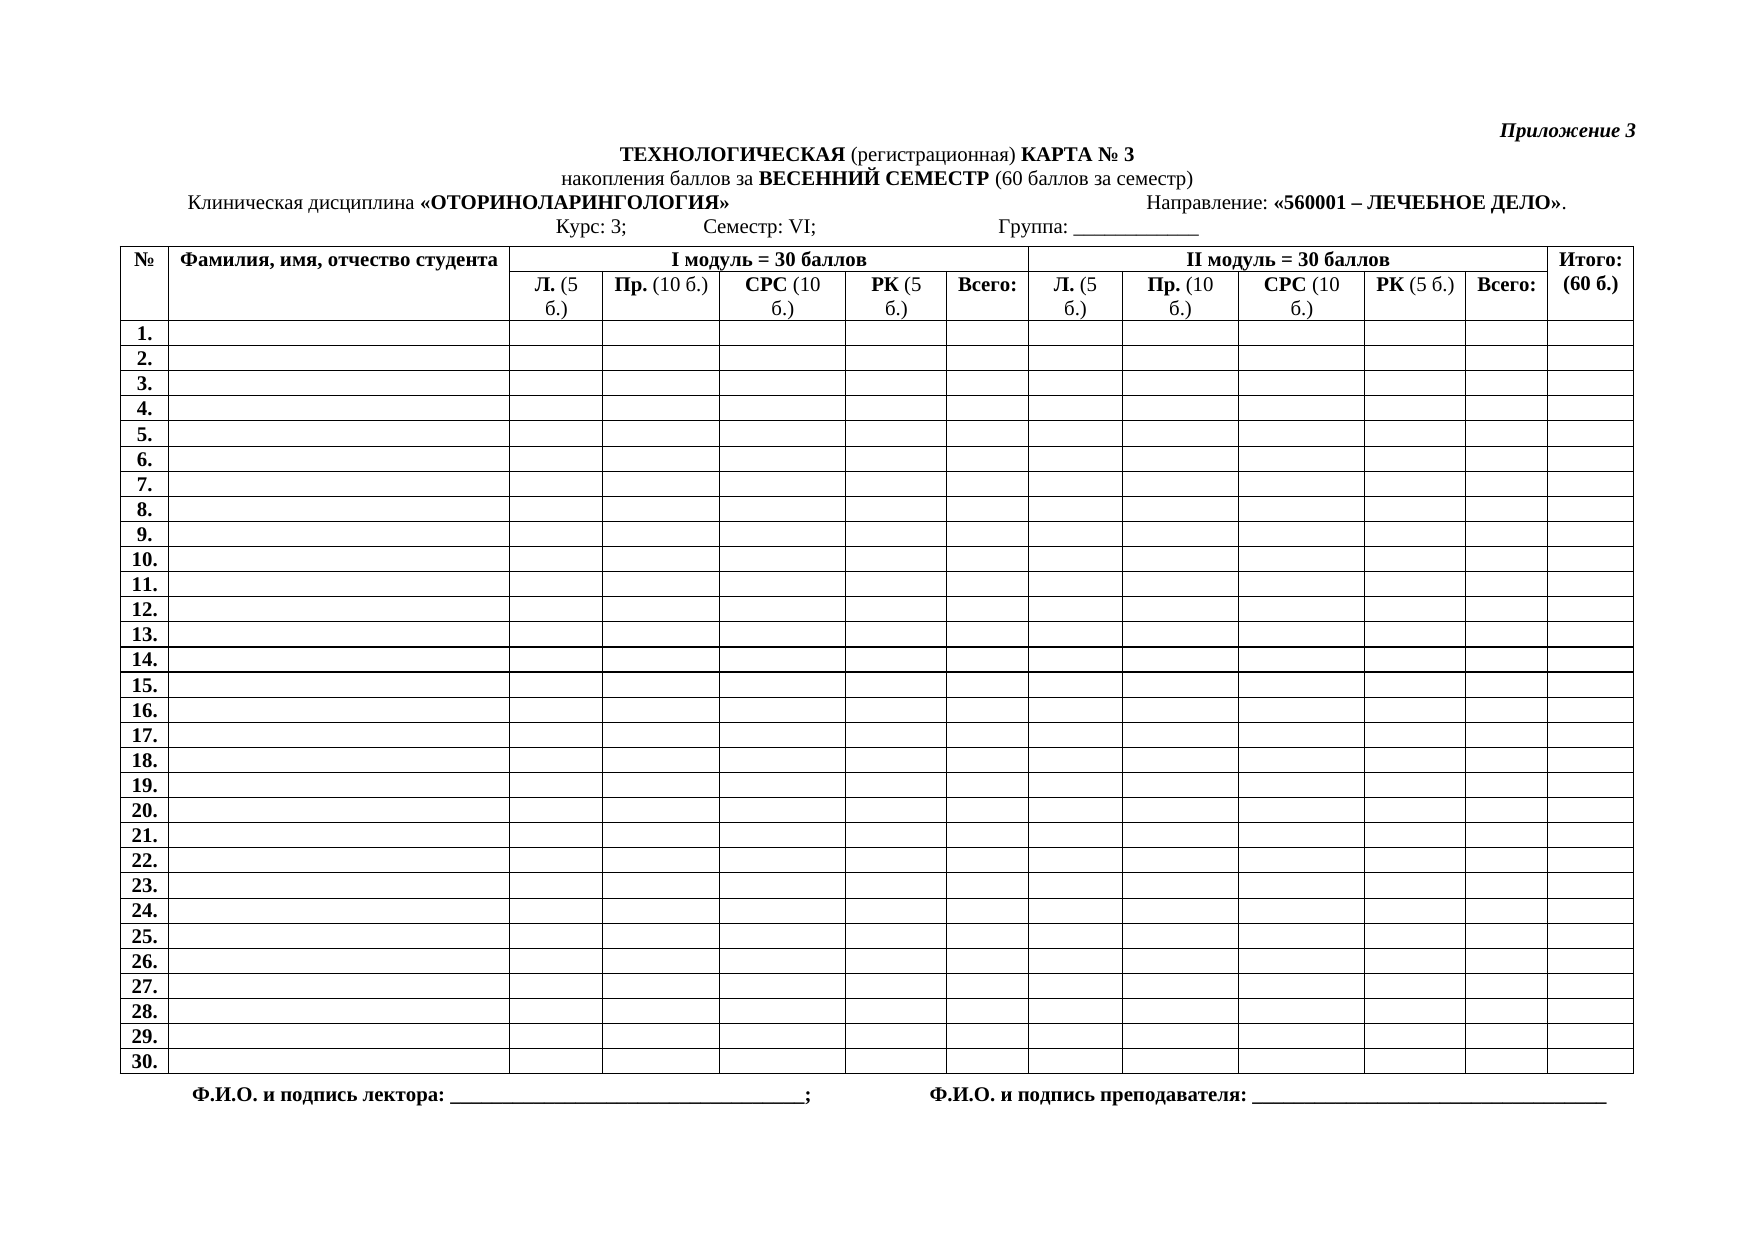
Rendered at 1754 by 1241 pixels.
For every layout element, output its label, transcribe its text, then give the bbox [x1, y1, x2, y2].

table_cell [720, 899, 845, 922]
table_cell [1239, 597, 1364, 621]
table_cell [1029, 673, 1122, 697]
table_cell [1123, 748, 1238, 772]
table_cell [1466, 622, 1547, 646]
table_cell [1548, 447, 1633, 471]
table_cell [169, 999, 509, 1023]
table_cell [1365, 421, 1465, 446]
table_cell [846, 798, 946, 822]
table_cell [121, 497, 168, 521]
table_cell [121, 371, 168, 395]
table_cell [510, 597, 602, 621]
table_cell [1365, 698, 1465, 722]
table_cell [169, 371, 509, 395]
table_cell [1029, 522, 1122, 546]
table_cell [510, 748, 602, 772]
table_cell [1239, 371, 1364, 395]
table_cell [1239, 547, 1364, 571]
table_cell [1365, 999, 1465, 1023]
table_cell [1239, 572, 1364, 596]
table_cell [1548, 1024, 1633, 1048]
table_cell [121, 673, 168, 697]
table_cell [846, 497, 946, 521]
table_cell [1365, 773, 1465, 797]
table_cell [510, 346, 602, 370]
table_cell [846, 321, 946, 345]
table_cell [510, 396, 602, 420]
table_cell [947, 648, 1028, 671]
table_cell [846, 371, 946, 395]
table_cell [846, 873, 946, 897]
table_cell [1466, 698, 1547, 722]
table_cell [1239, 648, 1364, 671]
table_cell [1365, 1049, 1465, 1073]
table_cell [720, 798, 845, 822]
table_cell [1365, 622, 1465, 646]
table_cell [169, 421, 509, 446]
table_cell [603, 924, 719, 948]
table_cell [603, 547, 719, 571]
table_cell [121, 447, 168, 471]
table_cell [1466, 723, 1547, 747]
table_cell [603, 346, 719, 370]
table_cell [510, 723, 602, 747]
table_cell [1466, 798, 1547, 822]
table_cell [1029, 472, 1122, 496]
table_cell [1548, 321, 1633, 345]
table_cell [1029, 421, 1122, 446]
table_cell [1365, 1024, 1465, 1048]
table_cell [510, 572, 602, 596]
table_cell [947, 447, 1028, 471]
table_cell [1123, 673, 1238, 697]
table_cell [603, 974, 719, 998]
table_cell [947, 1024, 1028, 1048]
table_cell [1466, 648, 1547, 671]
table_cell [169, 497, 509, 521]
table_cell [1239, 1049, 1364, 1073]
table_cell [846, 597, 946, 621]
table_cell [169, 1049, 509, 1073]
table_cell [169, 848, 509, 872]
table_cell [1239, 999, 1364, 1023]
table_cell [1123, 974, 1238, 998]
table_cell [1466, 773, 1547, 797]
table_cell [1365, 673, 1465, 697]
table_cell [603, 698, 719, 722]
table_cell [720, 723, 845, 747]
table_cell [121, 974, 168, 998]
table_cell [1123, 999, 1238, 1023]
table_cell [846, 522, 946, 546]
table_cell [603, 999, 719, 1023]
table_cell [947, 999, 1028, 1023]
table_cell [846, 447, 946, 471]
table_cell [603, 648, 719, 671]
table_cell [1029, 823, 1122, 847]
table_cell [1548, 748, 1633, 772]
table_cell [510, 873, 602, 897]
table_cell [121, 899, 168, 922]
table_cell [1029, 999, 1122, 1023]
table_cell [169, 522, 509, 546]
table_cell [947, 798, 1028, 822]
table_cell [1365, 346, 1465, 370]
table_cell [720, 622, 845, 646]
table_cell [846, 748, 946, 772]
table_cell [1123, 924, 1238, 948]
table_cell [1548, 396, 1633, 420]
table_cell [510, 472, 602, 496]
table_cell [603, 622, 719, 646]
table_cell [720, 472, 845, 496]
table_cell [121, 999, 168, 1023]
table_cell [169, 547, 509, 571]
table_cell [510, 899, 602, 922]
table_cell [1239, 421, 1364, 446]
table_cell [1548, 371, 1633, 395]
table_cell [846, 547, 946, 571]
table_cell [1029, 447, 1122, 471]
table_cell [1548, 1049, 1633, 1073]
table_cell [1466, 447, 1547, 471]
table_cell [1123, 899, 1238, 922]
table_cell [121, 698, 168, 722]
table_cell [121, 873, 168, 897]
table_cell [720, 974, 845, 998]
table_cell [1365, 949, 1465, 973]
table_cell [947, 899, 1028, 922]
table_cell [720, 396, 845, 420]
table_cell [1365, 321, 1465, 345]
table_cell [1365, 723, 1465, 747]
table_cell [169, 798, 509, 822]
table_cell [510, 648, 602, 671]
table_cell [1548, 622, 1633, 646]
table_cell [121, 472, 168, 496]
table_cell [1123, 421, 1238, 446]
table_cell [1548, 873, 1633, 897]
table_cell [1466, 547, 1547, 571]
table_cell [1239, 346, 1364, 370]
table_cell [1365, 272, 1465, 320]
text накопления баллов за ВЕСЕННИЙ СЕМЕСТР (60 баллов за семестр) [118, 166, 1636, 190]
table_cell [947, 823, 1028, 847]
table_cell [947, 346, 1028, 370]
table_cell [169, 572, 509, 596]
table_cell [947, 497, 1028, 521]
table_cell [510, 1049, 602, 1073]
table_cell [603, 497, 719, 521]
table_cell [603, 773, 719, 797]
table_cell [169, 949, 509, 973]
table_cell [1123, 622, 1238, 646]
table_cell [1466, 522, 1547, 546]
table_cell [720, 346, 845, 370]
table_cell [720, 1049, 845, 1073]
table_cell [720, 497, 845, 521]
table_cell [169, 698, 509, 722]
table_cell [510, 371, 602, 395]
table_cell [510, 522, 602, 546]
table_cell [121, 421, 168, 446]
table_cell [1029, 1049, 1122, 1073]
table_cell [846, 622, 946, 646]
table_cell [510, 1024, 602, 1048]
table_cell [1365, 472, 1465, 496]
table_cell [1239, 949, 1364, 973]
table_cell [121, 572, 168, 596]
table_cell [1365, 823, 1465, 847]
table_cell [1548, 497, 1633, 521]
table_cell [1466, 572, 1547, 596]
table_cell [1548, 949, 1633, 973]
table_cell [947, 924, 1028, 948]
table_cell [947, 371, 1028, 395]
text Курс: 3; Семестр: VI; Группа: ____________ [118, 214, 1636, 238]
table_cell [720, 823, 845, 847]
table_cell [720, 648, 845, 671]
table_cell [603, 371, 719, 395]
text Клиническая дисциплина «ОТОРИНОЛАРИНГОЛОГИЯ» Направление: «560001 – ЛЕЧЕБНОЕ ДЕЛО». [118, 190, 1636, 214]
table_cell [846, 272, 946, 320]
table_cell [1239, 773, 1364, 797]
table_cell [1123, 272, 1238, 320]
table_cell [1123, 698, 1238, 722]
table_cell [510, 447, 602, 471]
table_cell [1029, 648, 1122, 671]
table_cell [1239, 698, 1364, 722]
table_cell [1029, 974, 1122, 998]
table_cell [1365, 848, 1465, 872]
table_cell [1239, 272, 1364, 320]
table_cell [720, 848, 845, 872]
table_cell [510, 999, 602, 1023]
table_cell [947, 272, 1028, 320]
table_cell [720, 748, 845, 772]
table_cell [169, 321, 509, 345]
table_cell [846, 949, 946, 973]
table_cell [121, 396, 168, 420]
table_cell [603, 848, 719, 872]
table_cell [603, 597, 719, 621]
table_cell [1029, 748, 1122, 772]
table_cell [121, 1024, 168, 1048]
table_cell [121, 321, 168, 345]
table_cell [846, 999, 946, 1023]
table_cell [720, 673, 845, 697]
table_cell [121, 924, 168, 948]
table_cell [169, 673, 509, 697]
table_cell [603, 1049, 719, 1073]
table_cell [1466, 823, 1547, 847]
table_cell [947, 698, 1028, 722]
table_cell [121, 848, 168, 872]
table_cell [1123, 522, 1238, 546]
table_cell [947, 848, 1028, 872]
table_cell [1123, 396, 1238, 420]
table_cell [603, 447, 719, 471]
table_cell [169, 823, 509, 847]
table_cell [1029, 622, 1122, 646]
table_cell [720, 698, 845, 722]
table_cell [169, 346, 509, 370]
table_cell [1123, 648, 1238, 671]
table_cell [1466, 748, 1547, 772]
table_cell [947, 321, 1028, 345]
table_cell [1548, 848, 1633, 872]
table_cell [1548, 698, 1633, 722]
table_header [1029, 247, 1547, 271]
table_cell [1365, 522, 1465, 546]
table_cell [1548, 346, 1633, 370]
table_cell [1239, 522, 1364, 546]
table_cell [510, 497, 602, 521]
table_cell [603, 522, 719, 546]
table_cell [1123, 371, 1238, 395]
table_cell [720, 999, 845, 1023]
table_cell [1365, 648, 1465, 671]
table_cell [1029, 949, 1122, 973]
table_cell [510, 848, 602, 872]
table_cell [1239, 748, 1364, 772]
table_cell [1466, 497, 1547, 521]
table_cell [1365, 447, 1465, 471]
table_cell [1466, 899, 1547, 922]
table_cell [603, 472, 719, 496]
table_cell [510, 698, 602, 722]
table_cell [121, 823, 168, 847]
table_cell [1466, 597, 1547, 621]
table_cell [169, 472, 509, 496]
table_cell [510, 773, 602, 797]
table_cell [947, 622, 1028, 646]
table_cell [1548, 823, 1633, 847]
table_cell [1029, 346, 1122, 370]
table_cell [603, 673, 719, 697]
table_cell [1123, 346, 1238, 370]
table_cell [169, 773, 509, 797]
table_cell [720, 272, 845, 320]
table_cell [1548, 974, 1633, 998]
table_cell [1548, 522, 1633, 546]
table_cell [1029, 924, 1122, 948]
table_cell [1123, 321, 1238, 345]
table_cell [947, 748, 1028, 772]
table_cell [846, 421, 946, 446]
text Приложение 3 [118, 118, 1636, 142]
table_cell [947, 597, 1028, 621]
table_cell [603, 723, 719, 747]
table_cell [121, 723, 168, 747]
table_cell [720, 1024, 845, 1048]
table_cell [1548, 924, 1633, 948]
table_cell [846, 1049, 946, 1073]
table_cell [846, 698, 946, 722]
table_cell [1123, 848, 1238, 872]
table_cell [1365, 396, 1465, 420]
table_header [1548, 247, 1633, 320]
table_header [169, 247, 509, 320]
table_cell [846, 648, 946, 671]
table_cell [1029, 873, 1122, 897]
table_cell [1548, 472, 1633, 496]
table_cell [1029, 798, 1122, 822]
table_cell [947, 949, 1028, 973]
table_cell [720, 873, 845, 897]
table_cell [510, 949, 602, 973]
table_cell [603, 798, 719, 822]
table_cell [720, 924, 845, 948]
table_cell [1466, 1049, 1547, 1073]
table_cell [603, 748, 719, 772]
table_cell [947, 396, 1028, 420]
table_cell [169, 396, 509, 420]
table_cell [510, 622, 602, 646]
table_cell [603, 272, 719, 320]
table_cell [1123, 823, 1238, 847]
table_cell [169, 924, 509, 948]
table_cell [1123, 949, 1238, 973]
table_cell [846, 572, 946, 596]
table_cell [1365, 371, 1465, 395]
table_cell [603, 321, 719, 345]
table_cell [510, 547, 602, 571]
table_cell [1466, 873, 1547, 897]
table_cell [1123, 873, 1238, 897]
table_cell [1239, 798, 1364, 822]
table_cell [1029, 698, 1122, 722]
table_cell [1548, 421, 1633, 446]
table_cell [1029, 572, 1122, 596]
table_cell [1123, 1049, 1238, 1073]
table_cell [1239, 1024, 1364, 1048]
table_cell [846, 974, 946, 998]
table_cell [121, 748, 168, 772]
text ТЕХНОЛОГИЧЕСКАЯ (регистрационная) КАРТА № 3 [118, 142, 1636, 166]
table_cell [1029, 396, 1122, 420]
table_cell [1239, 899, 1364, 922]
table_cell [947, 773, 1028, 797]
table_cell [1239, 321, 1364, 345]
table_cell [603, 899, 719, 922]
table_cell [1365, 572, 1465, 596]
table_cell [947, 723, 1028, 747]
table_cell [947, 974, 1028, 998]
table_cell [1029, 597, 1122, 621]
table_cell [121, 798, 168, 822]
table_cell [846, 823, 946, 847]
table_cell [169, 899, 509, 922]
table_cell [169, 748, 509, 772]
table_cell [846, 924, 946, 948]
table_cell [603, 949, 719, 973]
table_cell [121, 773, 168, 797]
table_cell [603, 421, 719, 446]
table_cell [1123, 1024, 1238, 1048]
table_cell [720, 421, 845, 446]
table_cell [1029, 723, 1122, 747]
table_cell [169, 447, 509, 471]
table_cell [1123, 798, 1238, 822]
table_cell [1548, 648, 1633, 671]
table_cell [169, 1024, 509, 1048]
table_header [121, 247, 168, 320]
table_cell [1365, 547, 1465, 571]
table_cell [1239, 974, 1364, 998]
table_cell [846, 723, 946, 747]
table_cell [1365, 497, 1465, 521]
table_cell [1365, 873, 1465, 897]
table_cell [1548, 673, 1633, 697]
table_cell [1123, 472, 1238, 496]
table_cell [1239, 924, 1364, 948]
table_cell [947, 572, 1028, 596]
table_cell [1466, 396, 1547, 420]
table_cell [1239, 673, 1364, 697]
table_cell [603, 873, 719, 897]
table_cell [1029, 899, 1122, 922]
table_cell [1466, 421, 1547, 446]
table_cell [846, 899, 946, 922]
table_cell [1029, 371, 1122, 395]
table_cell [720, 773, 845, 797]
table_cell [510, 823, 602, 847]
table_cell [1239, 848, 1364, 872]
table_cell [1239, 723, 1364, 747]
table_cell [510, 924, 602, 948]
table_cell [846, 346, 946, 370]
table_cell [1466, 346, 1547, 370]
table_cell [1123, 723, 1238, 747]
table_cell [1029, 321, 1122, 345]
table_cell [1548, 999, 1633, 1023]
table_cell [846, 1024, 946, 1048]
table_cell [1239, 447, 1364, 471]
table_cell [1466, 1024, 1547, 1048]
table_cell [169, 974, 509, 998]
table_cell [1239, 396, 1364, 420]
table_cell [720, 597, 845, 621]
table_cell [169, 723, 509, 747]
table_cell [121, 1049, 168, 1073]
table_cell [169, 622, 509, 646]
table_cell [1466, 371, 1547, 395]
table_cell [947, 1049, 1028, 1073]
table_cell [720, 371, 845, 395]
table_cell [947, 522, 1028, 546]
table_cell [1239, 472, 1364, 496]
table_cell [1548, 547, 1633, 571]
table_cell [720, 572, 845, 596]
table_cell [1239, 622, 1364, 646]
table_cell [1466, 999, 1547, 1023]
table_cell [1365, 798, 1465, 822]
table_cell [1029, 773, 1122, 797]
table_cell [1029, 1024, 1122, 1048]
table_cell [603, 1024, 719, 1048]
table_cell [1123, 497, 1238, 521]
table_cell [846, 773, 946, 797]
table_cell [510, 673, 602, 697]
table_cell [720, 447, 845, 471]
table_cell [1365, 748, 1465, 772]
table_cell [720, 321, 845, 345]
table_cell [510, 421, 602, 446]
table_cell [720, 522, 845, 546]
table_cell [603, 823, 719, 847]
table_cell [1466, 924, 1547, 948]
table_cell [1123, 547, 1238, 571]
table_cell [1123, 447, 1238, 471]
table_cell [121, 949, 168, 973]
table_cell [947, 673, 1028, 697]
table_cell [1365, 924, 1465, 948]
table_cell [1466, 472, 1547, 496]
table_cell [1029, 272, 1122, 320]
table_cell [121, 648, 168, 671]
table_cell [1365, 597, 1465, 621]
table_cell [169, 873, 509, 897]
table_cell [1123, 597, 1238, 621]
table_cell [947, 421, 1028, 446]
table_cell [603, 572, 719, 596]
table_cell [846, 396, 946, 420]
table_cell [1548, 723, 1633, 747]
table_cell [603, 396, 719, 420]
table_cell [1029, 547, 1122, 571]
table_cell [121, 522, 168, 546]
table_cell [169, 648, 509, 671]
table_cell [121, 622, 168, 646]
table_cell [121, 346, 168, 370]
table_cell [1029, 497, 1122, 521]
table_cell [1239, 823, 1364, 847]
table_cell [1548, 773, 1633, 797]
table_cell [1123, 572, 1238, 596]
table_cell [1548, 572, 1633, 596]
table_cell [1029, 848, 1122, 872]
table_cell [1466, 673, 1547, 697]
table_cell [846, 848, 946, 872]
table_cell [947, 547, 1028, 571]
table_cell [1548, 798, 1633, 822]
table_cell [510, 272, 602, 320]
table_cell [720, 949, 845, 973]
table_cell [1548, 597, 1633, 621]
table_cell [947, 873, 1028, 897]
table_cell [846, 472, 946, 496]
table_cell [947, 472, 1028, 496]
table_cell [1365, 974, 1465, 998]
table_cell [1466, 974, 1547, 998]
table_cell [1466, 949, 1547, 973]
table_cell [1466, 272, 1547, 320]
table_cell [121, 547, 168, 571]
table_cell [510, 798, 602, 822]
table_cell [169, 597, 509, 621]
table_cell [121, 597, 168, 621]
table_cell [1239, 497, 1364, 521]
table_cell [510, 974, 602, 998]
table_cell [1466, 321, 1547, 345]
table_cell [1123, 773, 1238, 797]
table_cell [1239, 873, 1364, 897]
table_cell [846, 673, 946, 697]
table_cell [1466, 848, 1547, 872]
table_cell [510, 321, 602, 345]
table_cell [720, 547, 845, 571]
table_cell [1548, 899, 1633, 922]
text Ф.И.О. и подпись лектора: __________________________________; Ф.И.О. и подпись преподавателя: __________________________________ [118, 1081, 1636, 1106]
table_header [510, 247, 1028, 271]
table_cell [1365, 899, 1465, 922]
